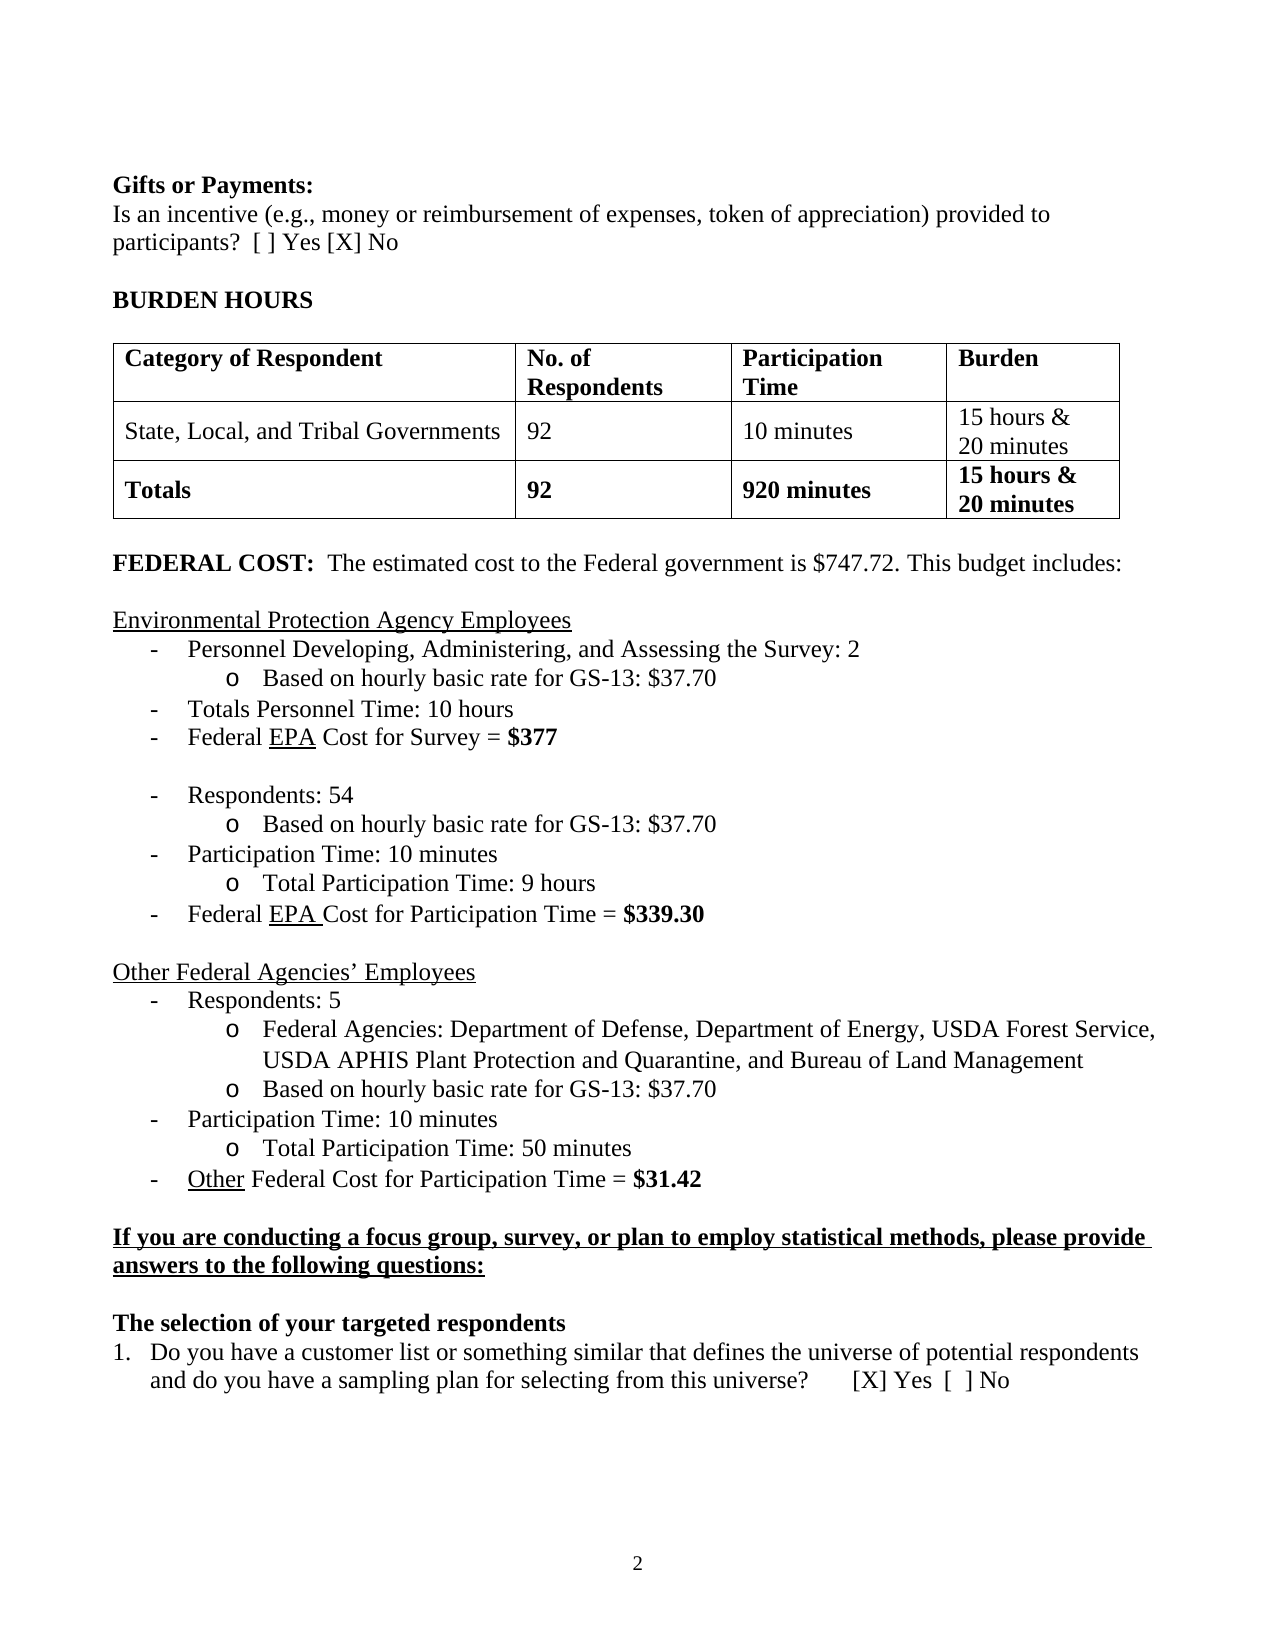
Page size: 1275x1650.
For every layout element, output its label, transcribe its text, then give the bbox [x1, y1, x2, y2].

table_header Category of Respondent [114, 344, 515, 401]
text Environmental Protection Agency Employees [112, 605, 1162, 634]
text FEDERAL COST: The estimated cost to the Federal government is $747.72. This budget includes: [112, 548, 1162, 577]
list Do you have a customer list or something similar that defines the universe of potential respondents and do you have a sampling plan for selecting from this universe? [X] Yes [ ] No [112, 1337, 1162, 1394]
list Based on hourly basic rate for GS-13: $37.70 [225, 809, 1162, 839]
list Participation Time: 10 minutes [150, 1104, 1162, 1133]
table_header Participation Time [732, 344, 946, 401]
table_header Burden [947, 344, 1119, 401]
text Other Federal Agencies’ Employees [112, 957, 1162, 985]
table_cell 92 [516, 402, 731, 459]
text Is an incentive (e.g., money or reimbursement of expenses, token of appreciation) provided to participants? [ ] Yes [X] No [112, 199, 1162, 256]
list Personnel Developing, Administering, and Assessing the Survey: 2 [150, 634, 1162, 663]
list Totals Personnel Time: 10 hours [150, 694, 1162, 722]
list Federal Agencies: Department of Defense, Department of Energy, USDA Forest Service, USDA APHIS Plant Protection and Quarantine, and Bureau of Land Management [225, 1014, 1162, 1074]
list Based on hourly basic rate for GS-13: $37.70 [225, 1074, 1162, 1104]
text BURDEN HOURS [112, 285, 1162, 314]
table_cell State, Local, and Tribal Governments [114, 402, 515, 459]
list Gifts or Payments: [112, 170, 1162, 199]
table_cell 920 minutes [732, 461, 946, 518]
list Based on hourly basic rate for GS-13: $37.70 [225, 663, 1162, 694]
table_cell 10 minutes [732, 402, 946, 459]
list Federal EPA Cost for Participation Time = $339.30 [150, 899, 1162, 928]
table_cell 92 [516, 461, 731, 518]
table_cell Totals [114, 461, 515, 518]
list Total Participation Time: 50 minutes [225, 1133, 1162, 1164]
list Participation Time: 10 minutes [150, 839, 1162, 868]
list Respondents: 54 [150, 780, 1162, 809]
table_header No. of Respondents [516, 344, 731, 401]
list Total Participation Time: 9 hours [225, 868, 1162, 899]
table_cell 15 hours & 20 minutes [947, 402, 1119, 459]
text If you are conducting a focus group, survey, or plan to employ statistical methods, please provide answers to the following questions: [112, 1222, 1162, 1279]
table_cell 15 hours & 20 minutes [947, 461, 1119, 518]
text The selection of your targeted respondents [112, 1308, 1162, 1337]
list Federal EPA Cost for Survey = $377 [150, 722, 1162, 751]
list Other Federal Cost for Participation Time = $31.42 [150, 1164, 1162, 1193]
list Respondents: 5 [150, 985, 1162, 1014]
